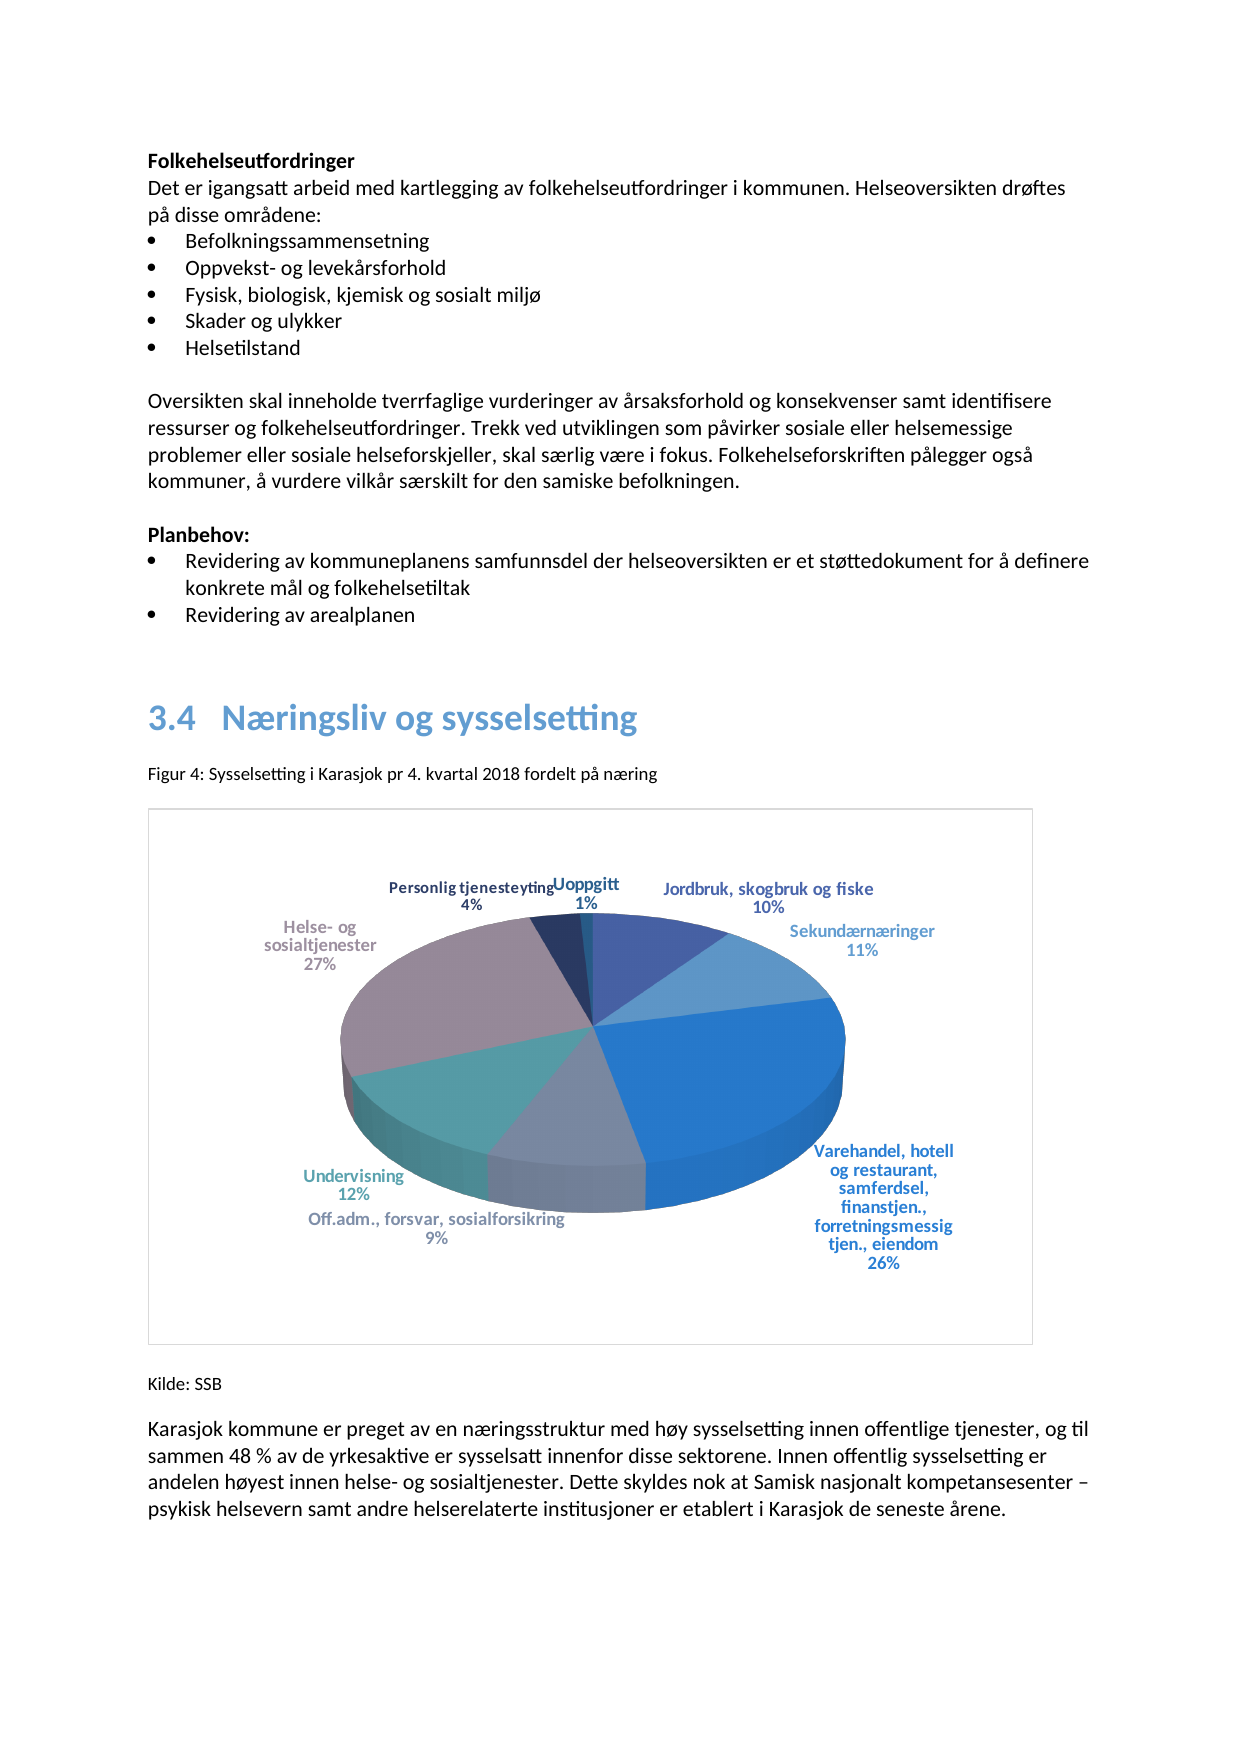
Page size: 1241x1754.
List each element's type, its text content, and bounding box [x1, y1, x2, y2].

text Det er igangsatt arbeid med kartlegging av folkehelseutfordringer i kommunen. Helseoversikten drøftes på disse områdene: [148, 174, 1093, 228]
list Skader og ulykker [148, 308, 1093, 334]
list Revidering av kommuneplanens samfunnsdel der helseoversikten er et støttedokument for å definere konkrete mål og folkehelsetiltak [148, 548, 1093, 601]
text Kilde: SSB [148, 1372, 1093, 1395]
list Befolkningssammensetning [148, 228, 1093, 254]
text Figur 4: Sysselsetting i Karasjok pr 4. kvartal 2018 fordelt på næring [148, 762, 1093, 785]
subtitle Næringsliv og sysselsetting [148, 693, 1093, 739]
list Revidering av arealplanen [148, 601, 1093, 628]
text Folkehelseutfordringer [148, 148, 1093, 174]
text Oversikten skal inneholde tverrfaglige vurderinger av årsaksforhold og konsekvenser samt identifisere ressurser og folkehelseutfordringer. Trekk ved utviklingen som påvirker sosiale eller helsemessige problemer eller sosiale helseforskjeller, skal særlig være i fokus. Folkehelseforskriften pålegger også kommuner, å vurdere vilkår særskilt for den samiske befolkningen. [148, 388, 1093, 494]
list Helsetilstand [148, 334, 1093, 361]
text Planbehov: [148, 521, 1093, 548]
list Oppvekst- og levekårsforhold [148, 254, 1093, 281]
text Karasjok kommune er preget av en næringsstruktur med høy sysselsetting innen offentlige tjenester, og til sammen 48 % av de yrkesaktive er sysselsatt innenfor disse sektorene. Innen offentlig sysselsetting er andelen høyest innen helse- og sosialtjenester. Dette skyldes nok at Samisk nasjonalt kompetansesenter – psykisk helsevern samt andre helserelaterte institusjoner er etablert i Karasjok de seneste årene. [148, 1415, 1093, 1522]
list Fysisk, biologisk, kjemisk og sosialt miljø [148, 281, 1093, 308]
